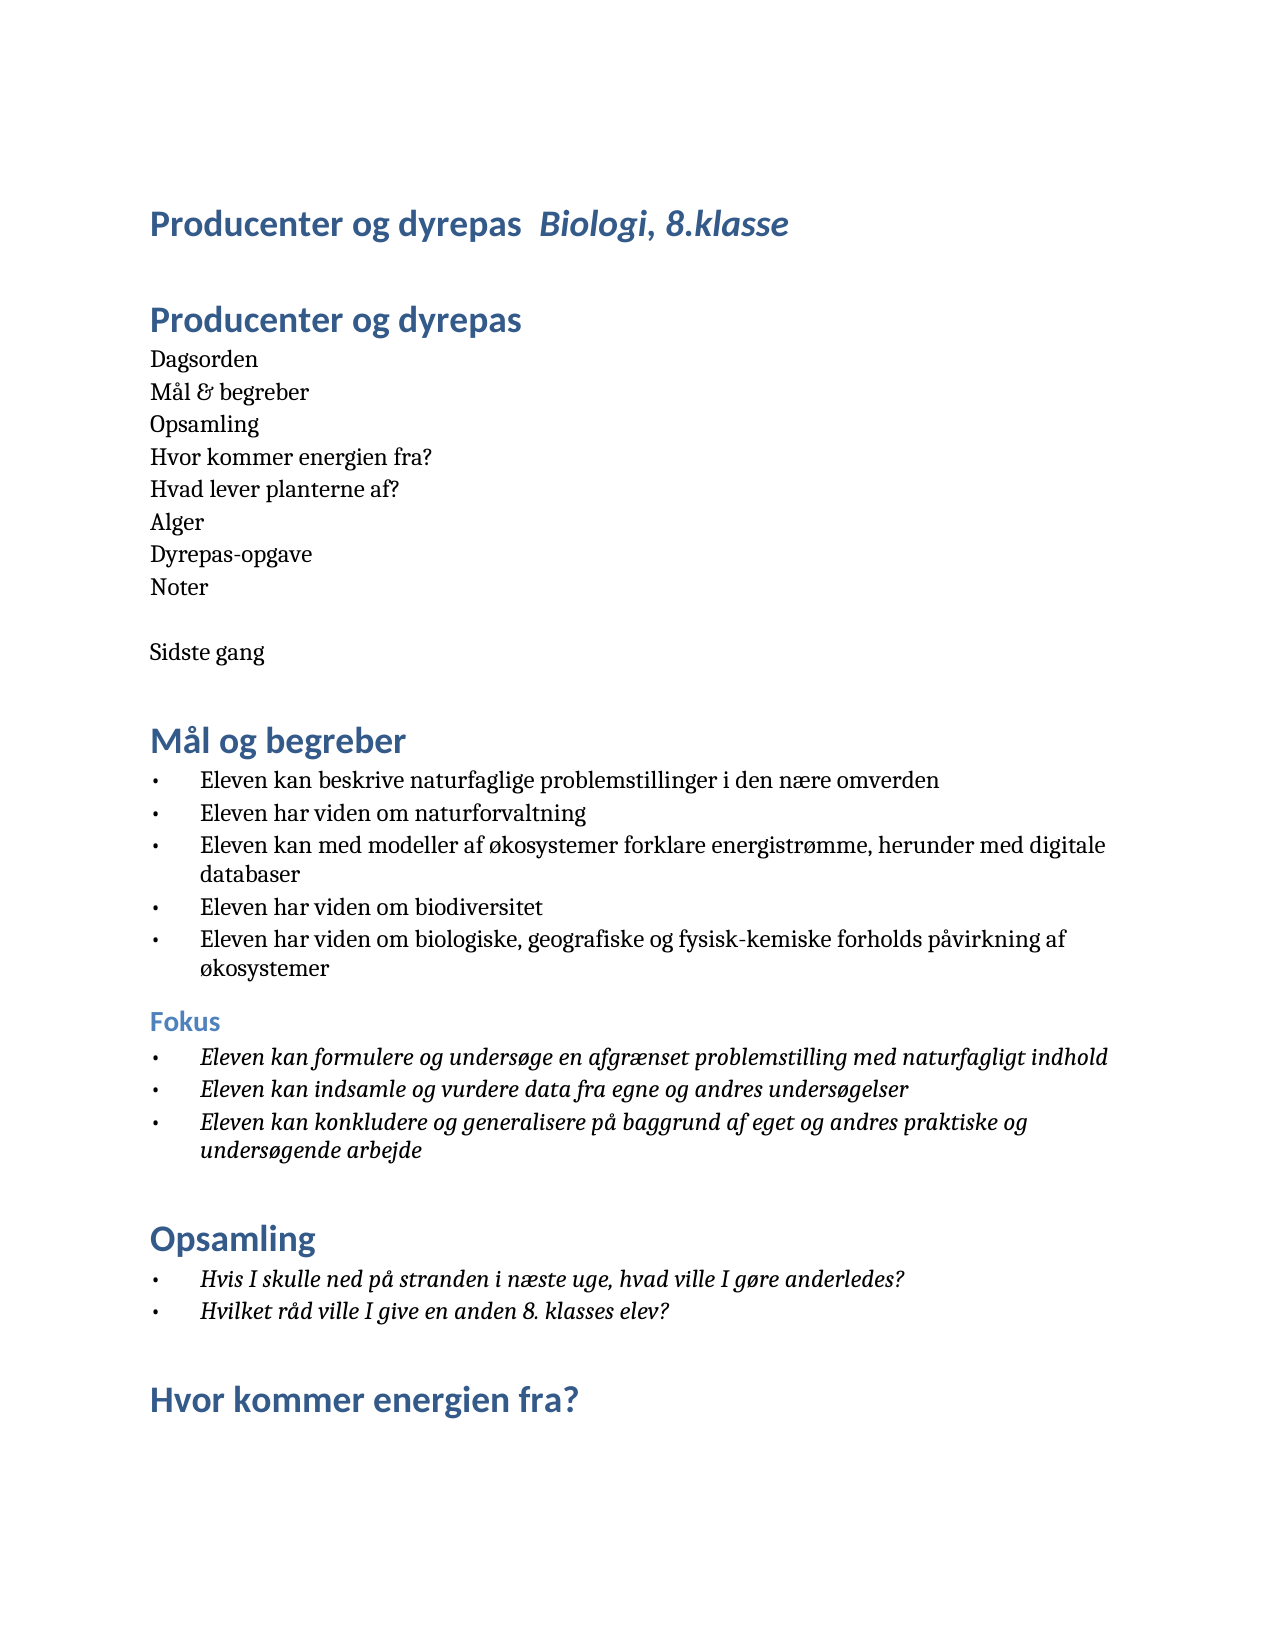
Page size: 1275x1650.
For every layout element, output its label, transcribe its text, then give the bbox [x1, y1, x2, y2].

subtitle Producenter og dyrepas [150, 296, 1125, 342]
list Eleven kan indsamle og vurdere data fra egne og andres undersøgelser [150, 1075, 1125, 1104]
text Mål & begreber [150, 378, 1125, 407]
list Eleven kan beskrive naturfaglige problemstillinger i den nære omverden [150, 766, 1125, 795]
subtitle Hvor kommer energien fra? [150, 1376, 1125, 1422]
list Eleven kan konkludere og generalisere på baggrund af eget og andres praktiske og undersøgende arbejde [150, 1108, 1125, 1165]
text Alger [150, 508, 1125, 537]
list Eleven kan med modeller af økosystemer forklare energistrømme, herunder med digitale databaser [150, 831, 1125, 889]
text Opsamling [150, 410, 1125, 439]
list Eleven har viden om biologiske, geografiske og fysisk-kemiske forholds påvirkning af økosystemer [150, 925, 1125, 982]
list Eleven har viden om naturforvaltning [150, 799, 1125, 827]
text Dyrepas-opgave [150, 540, 1125, 569]
list Hvilket råd ville I give en anden 8. klasses elev? [150, 1297, 1125, 1326]
text Sidste gang [150, 638, 1125, 667]
text Hvad lever planterne af? [150, 475, 1125, 504]
subtitle Fokus [150, 1003, 1125, 1039]
list Eleven har viden om biodiversitet [150, 892, 1125, 921]
list Eleven kan formulere og undersøge en afgrænset problemstilling med naturfagligt indhold [150, 1043, 1125, 1071]
text Noter [150, 573, 1125, 602]
subtitle Opsamling [150, 1215, 1125, 1261]
subtitle Producenter og dyrepas Biologi, 8.klasse [150, 200, 1125, 246]
text Hvor kommer energien fra? [150, 443, 1125, 472]
list Hvis I skulle ned på stranden i næste uge, hvad ville I gøre anderledes? [150, 1265, 1125, 1293]
subtitle Mål og begreber [150, 717, 1125, 762]
text Dagsorden [150, 345, 1125, 374]
